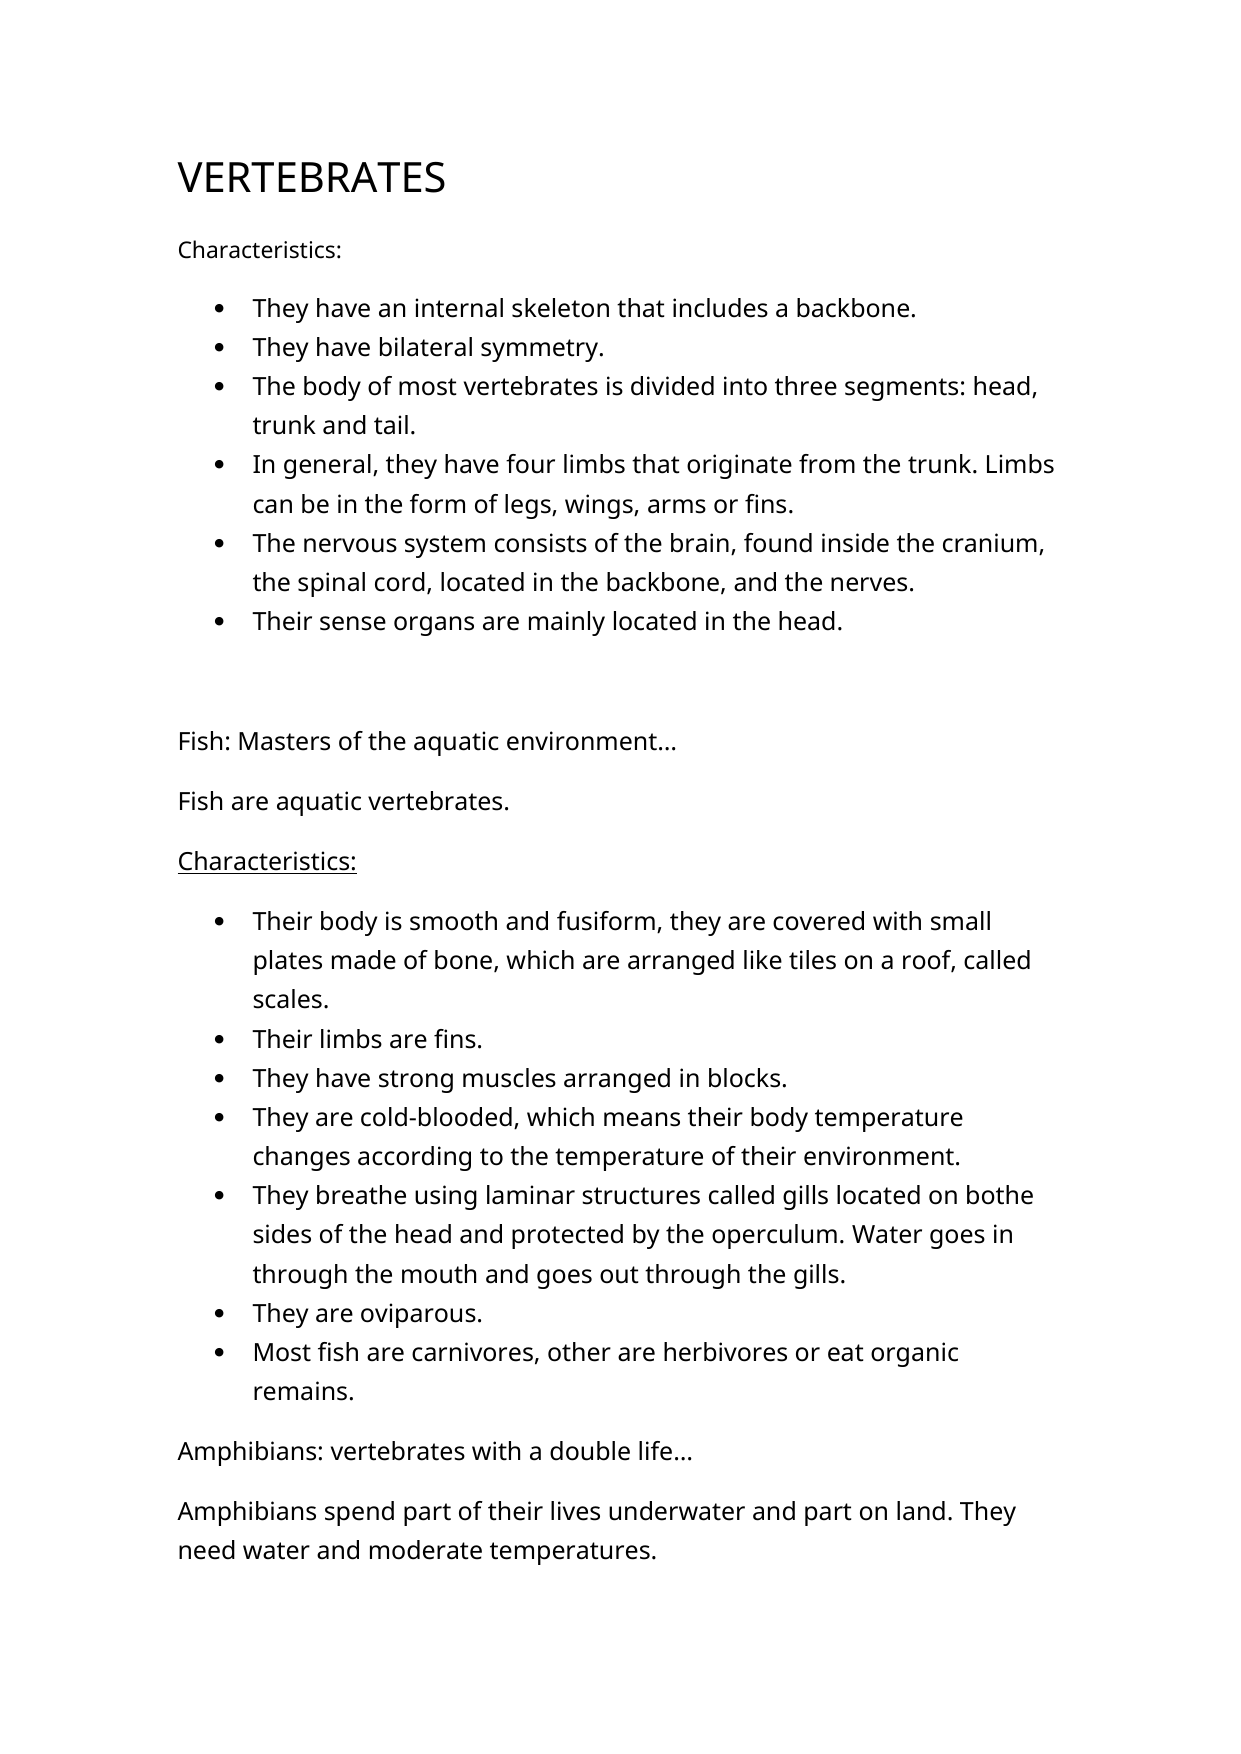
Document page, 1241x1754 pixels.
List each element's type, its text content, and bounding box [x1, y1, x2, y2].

text VERTEBRATES [177, 148, 1063, 204]
text Characteristics: [177, 844, 1063, 878]
list They are oviparous. [215, 1295, 1063, 1329]
list They have an internal skeleton that includes a backbone. [215, 290, 1063, 324]
text Fish: Masters of the aquatic environment… [177, 724, 1063, 758]
list They have bilateral symmetry. [215, 329, 1063, 364]
text Amphibians spend part of their lives underwater and part on land. They need water and moderate temperatures. [177, 1494, 1063, 1567]
list Their limbs are fins. [215, 1021, 1063, 1055]
list The body of most vertebrates is divided into three segments: head, trunk and tail. [215, 369, 1063, 442]
list In general, they have four limbs that originate from the trunk. Limbs can be in the form of legs, wings, arms or fins. [215, 447, 1063, 520]
text Amphibians: vertebrates with a double life… [177, 1434, 1063, 1468]
list They have strong muscles arranged in blocks. [215, 1060, 1063, 1094]
list Their sense organs are mainly located in the head. [215, 604, 1063, 638]
text Fish are aquatic vertebrates. [177, 784, 1063, 818]
list They are cold-blooded, which means their body temperature changes according to the temperature of their environment. [215, 1099, 1063, 1173]
list The nervous system consists of the brain, found inside the cranium, the spinal cord, located in the backbone, and the nerves. [215, 525, 1063, 599]
list They breathe using laminar structures called gills located on bothe sides of the head and protected by the operculum. Water goes in through the mouth and goes out through the gills. [215, 1178, 1063, 1290]
list Most fish are carnivores, other are herbivores or eat organic remains. [215, 1334, 1063, 1408]
text Characteristics: [177, 234, 1063, 265]
list Their body is smooth and fusiform, they are covered with small plates made of bone, which are arranged like tiles on a roof, called scales. [215, 904, 1063, 1016]
